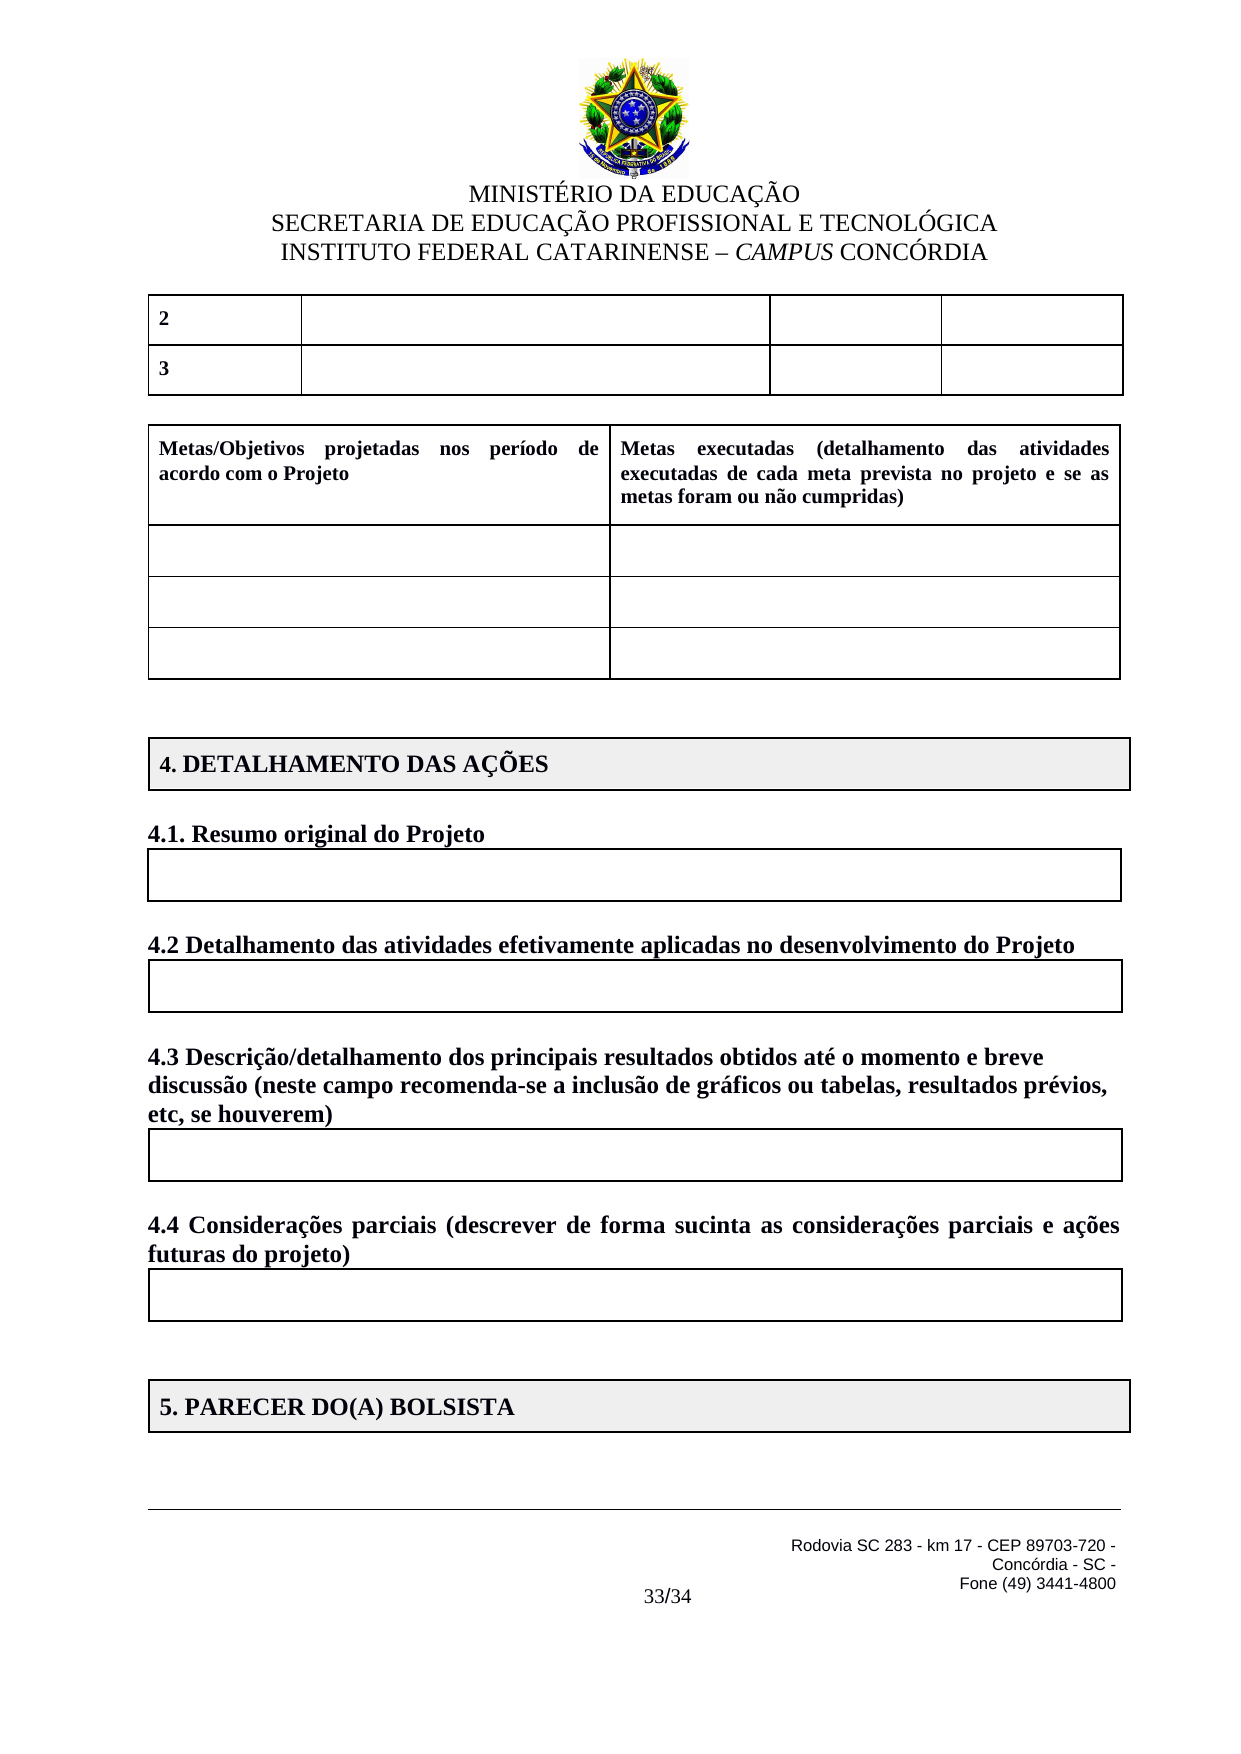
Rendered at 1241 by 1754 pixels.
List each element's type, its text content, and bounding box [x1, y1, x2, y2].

table_cell [149, 526, 609, 576]
table_header [150, 961, 1121, 1011]
text 4.1. Resumo original do Projeto [148, 819, 1121, 848]
table_cell 2 [149, 296, 301, 344]
table_cell [302, 346, 769, 394]
table_header [149, 850, 1120, 900]
table_header 4. DETALHAMENTO DAS AÇÕES [150, 739, 1129, 788]
table_cell [149, 628, 609, 678]
table_cell [611, 628, 1119, 678]
table_cell [771, 346, 941, 394]
table_cell [149, 577, 609, 627]
table_cell [771, 296, 941, 344]
table_cell [611, 526, 1119, 576]
text 4.3 Descrição/detalhamento dos principais resultados obtidos até o momento e breve discussão (neste campo recomenda-se a inclusão de gráficos ou tabelas, resultados prévios, etc, se houverem) [148, 1042, 1121, 1128]
table_cell [302, 296, 769, 344]
text 4.4 Considerações parciais (descrever de forma sucinta as considerações parciais e ações futuras do projeto) [148, 1211, 1121, 1268]
picture [579, 58, 690, 179]
table_cell [942, 346, 1122, 394]
table_header Metas/Objetivos projetadas nos período de acordo com o Projeto [149, 426, 609, 524]
table_header [150, 1130, 1121, 1180]
table_header Metas executadas (detalhamento das atividades executadas de cada meta prevista no projeto e se as metas foram ou não cumpridas) [611, 426, 1119, 524]
table_cell 3 [149, 346, 301, 394]
table_cell [942, 296, 1122, 344]
table_header [150, 1270, 1121, 1320]
text 4.2 Detalhamento das atividades efetivamente aplicadas no desenvolvimento do Projeto [148, 931, 1121, 959]
table_header 5. PARECER DO(A) BOLSISTA [150, 1381, 1129, 1431]
table_cell [611, 577, 1119, 627]
